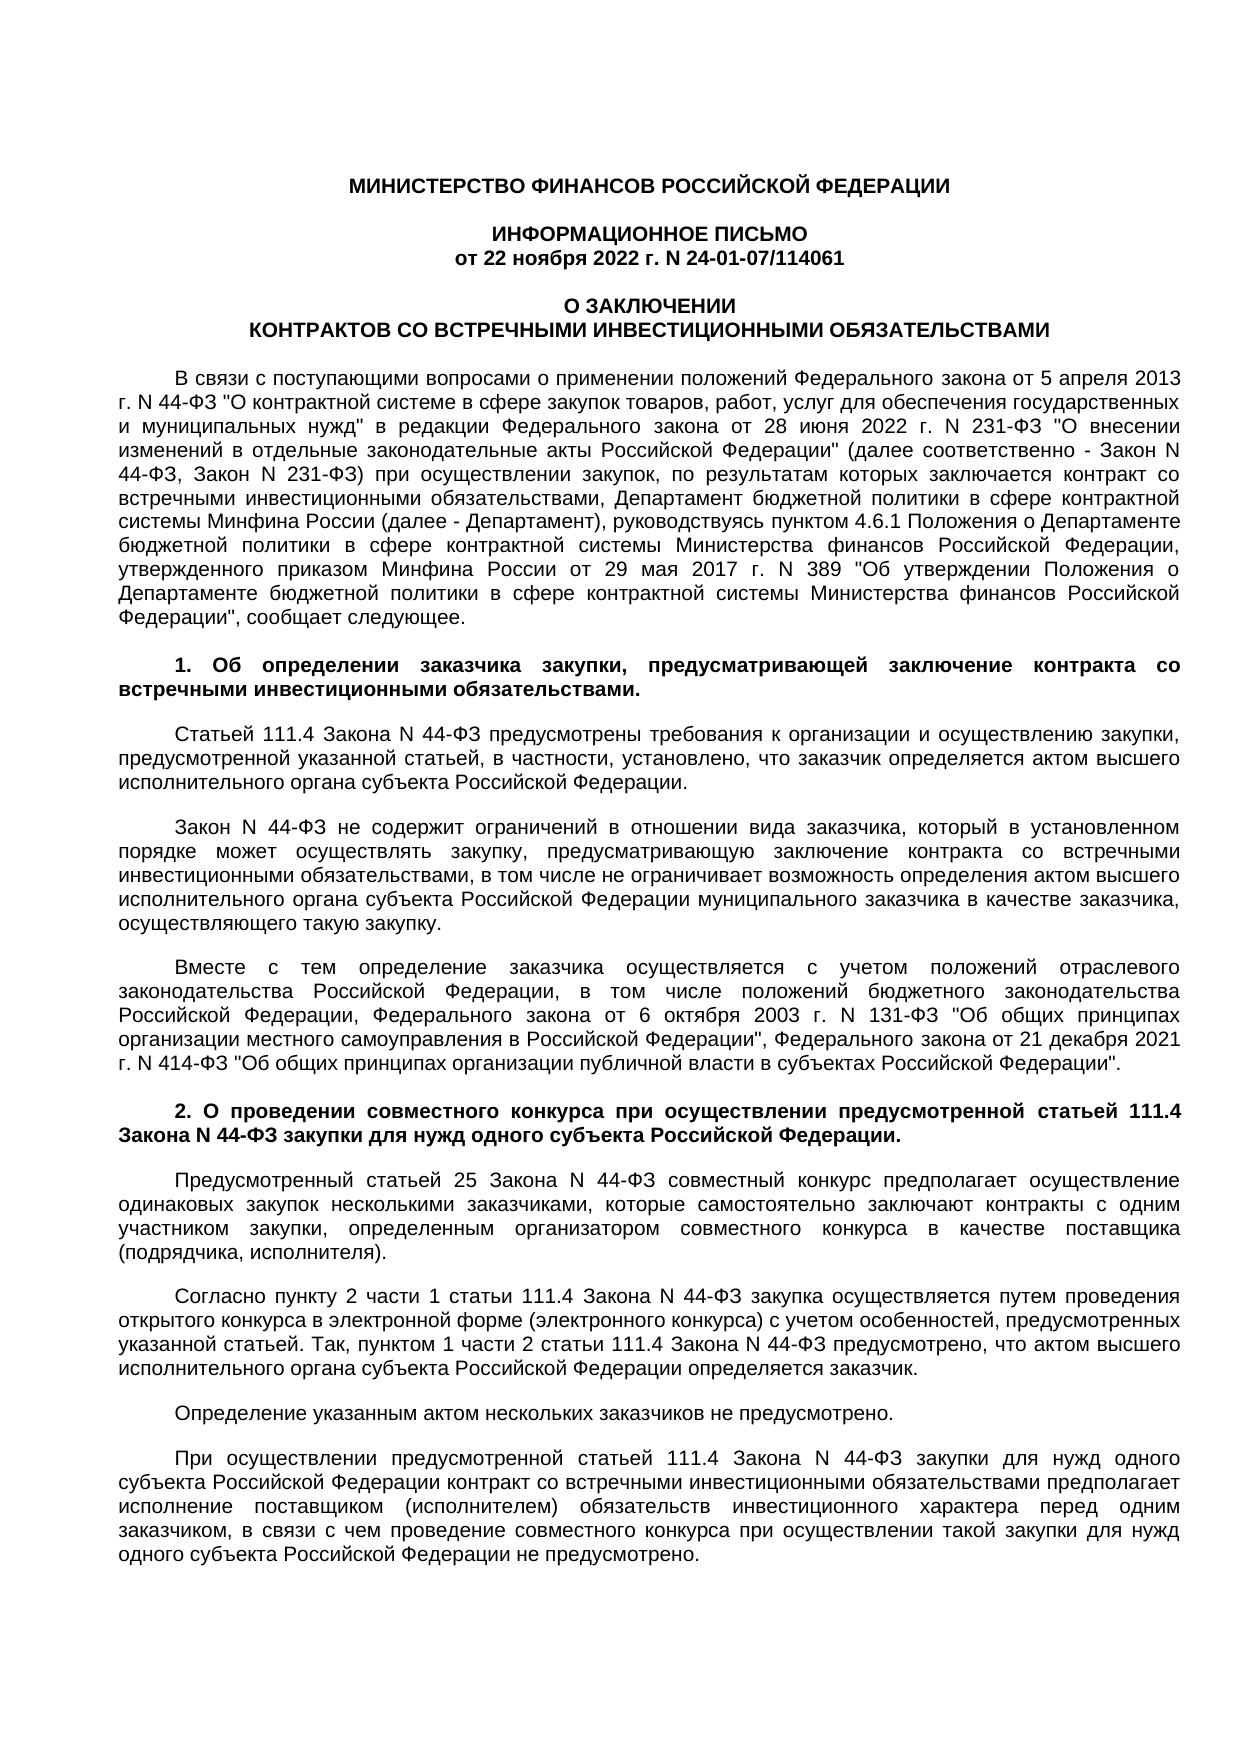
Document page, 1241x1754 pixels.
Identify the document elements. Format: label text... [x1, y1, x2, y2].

title О ЗАКЛЮЧЕНИИ [118, 294, 1181, 318]
text Определение указанным актом нескольких заказчиков не предусмотрено. [118, 1401, 1181, 1425]
text Закон N 44-ФЗ не содержит ограничений в отношении вида заказчика, который в установленном порядке может осуществлять закупку, предусматривающую заключение контракта со встречными инвестиционными обязательствами, в том числе не ограничивает возможность определения актом высшего исполнительного органа субъекта Российской Федерации муниципального заказчика в качестве заказчика, осуществляющего такую закупку. [118, 814, 1181, 934]
title КОНТРАКТОВ СО ВСТРЕЧНЫМИ ИНВЕСТИЦИОННЫМИ ОБЯЗАТЕЛЬСТВАМИ [118, 318, 1181, 342]
text Статьей 111.4 Закона N 44-ФЗ предусмотрены требования к организации и осуществлению закупки, предусмотренной указанной статьей, в частности, установлено, что заказчик определяется актом высшего исполнительного органа субъекта Российской Федерации. [118, 722, 1181, 794]
text Вместе с тем определение заказчика осуществляется с учетом положений отраслевого законодательства Российской Федерации, в том числе положений бюджетного законодательства Российской Федерации, Федерального закона от 6 октября 2003 г. N 131-ФЗ "Об общих принципах организации местного самоуправления в Российской Федерации", Федерального закона от 21 декабря 2021 г. N 414-ФЗ "Об общих принципах организации публичной власти в субъектах Российской Федерации". [118, 955, 1181, 1075]
title 1. Об определении заказчика закупки, предусматривающей заключение контракта со встречными инвестиционными обязательствами. [118, 653, 1181, 701]
title МИНИСТЕРСТВО ФИНАНСОВ РОССИЙСКОЙ ФЕДЕРАЦИИ [118, 174, 1181, 198]
text В связи с поступающими вопросами о применении положений Федерального закона от 5 апреля 2013 г. N 44-ФЗ "О контрактной системе в сфере закупок товаров, работ, услуг для обеспечения государственных и муниципальных нужд" в редакции Федерального закона от 28 июня 2022 г. N 231-ФЗ "О внесении изменений в отдельные законодательные акты Российской Федерации" (далее соответственно - Закон N 44-ФЗ, Закон N 231-ФЗ) при осуществлении закупок, по результатам которых заключается контракт со встречными инвестиционными обязательствами, Департамент бюджетной политики в сфере контрактной системы Минфина России (далее - Департамент), руководствуясь пунктом 4.6.1 Положения о Департаменте бюджетной политики в сфере контрактной системы Министерства финансов Российской Федерации, утвержденного приказом Минфина России от 29 мая 2017 г. N 389 "Об утверждении Положения о Департаменте бюджетной политики в сфере контрактной системы Министерства финансов Российской Федерации", сообщает следующее. [118, 366, 1181, 629]
text Согласно пункту 2 части 1 статьи 111.4 Закона N 44-ФЗ закупка осуществляется путем проведения открытого конкурса в электронной форме (электронного конкурса) с учетом особенностей, предусмотренных указанной статьей. Так, пунктом 1 части 2 статьи 111.4 Закона N 44-ФЗ предусмотрено, что актом высшего исполнительного органа субъекта Российской Федерации определяется заказчик. [118, 1284, 1181, 1380]
text Предусмотренный статьей 25 Закона N 44-ФЗ совместный конкурс предполагает осуществление одинаковых закупок несколькими заказчиками, которые самостоятельно заключают контракты с одним участником закупки, определенным организатором совместного конкурса в качестве поставщика (подрядчика, исполнителя). [118, 1168, 1181, 1263]
title 2. О проведении совместного конкурса при осуществлении предусмотренной статьей 111.4 Закона N 44-ФЗ закупки для нужд одного субъекта Российской Федерации. [118, 1099, 1181, 1147]
text При осуществлении предусмотренной статьей 111.4 Закона N 44-ФЗ закупки для нужд одного субъекта Российской Федерации контракт со встречными инвестиционными обязательствами предполагает исполнение поставщиком (исполнителем) обязательств инвестиционного характера перед одним заказчиком, в связи с чем проведение совместного конкурса при осуществлении такой закупки для нужд одного субъекта Российской Федерации не предусмотрено. [118, 1446, 1181, 1566]
title ИНФОРМАЦИОННОЕ ПИСЬМО [118, 222, 1181, 246]
title от 22 ноября 2022 г. N 24-01-07/114061 [118, 246, 1181, 270]
